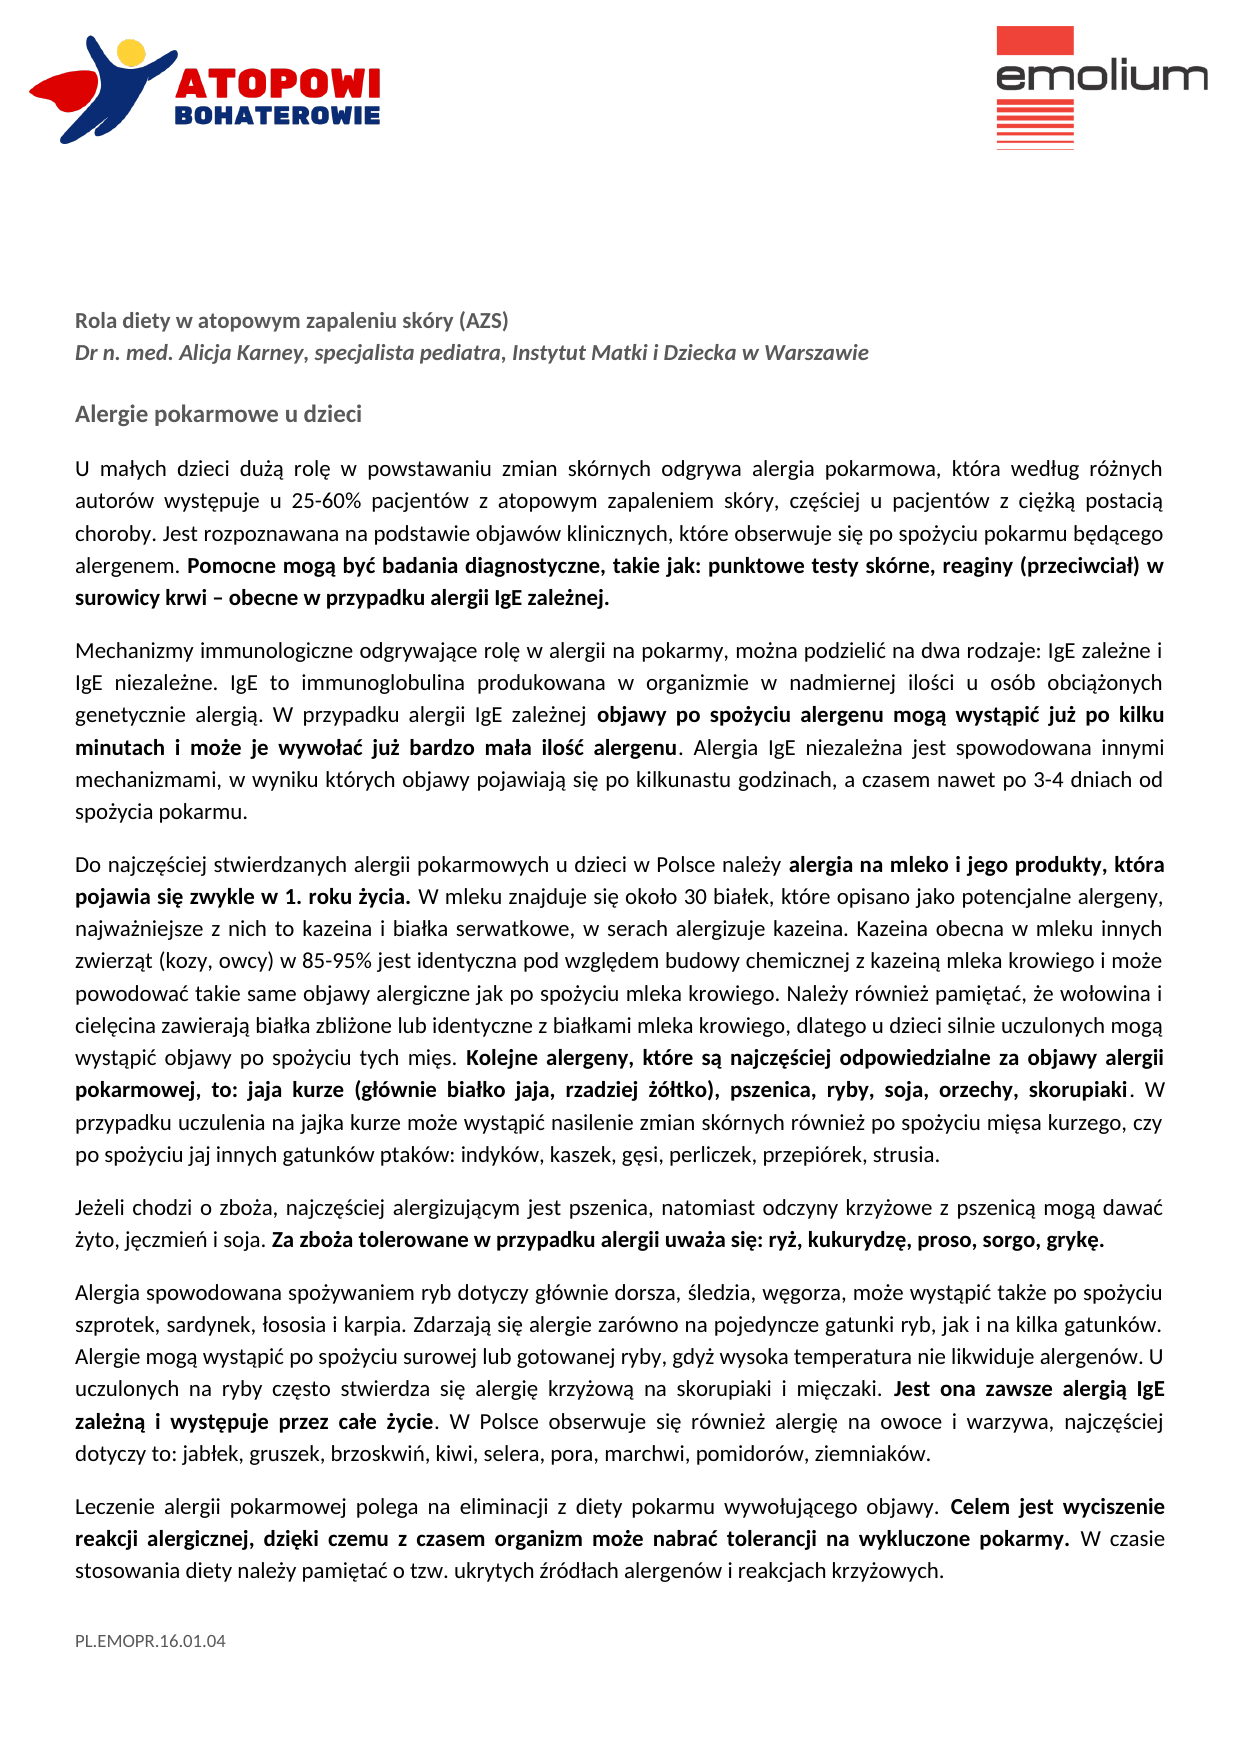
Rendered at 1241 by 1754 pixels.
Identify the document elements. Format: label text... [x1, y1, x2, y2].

picture [996, 26, 1208, 150]
text Mechanizmy immunologiczne odgrywające rolę w alergii na pokarmy, można podzielić na dwa rodzaje: IgE zależne i IgE niezależne. IgE to immunoglobulina produkowana w organizmie w nadmiernej ilości u osób obciążonych genetycznie alergią. W przypadku alergii IgE zależnej objawy po spożyciu alergenu mogą wystąpić już po kilku minutach i może je wywołać już bardzo mała ilość alergenu. Alergia IgE niezależna jest spowodowana innymi mechanizmami, w wyniku których objawy pojawiają się po kilkunastu godzinach, a czasem nawet po 3-4 dniach od spożycia pokarmu. [75, 636, 1165, 825]
text Dr n. med. Alicja Karney, specjalista pediatra, Instytut Matki i Dziecka w Warszawie [75, 338, 1165, 366]
text Rola diety w atopowym zapaleniu skóry (AZS) [75, 306, 1165, 334]
text Do najczęściej stwierdzanych alergii pokarmowych u dzieci w Polsce należy alergia na mleko i jego produkty, która pojawia się zwykle w 1. roku życia. W mleku znajduje się około 30 białek, które opisano jako potencjalne alergeny, najważniejsze z nich to kazeina i białka serwatkowe, w serach alergizuje kazeina. Kazeina obecna w mleku innych zwierząt (kozy, owcy) w 85-95% jest identyczna pod względem budowy chemicznej z kazeiną mleka krowiego i może powodować takie same objawy alergiczne jak po spożyciu mleka krowiego. Należy również pamiętać, że wołowina i cielęcina zawierają białka zbliżone lub identyczne z białkami mleka krowiego, dlatego u dzieci silnie uczulonych mogą wystąpić objawy po spożyciu tych mięs. Kolejne alergeny, które są najczęściej odpowiedzialne za objawy alergii pokarmowej, to: jaja kurze (głównie białko jaja, rzadziej żółtko), pszenica, ryby, soja, orzechy, skorupiaki. W przypadku uczulenia na jajka kurze może wystąpić nasilenie zmian skórnych również po spożyciu mięsa kurzego, czy po spożyciu jaj innych gatunków ptaków: indyków, kaszek, gęsi, perliczek, przepiórek, strusia. [75, 850, 1165, 1168]
text Alergia spowodowana spożywaniem ryb dotyczy głównie dorsza, śledzia, węgorza, może wystąpić także po spożyciu szprotek, sardynek, łososia i karpia. Zdarzają się alergie zarówno na pojedyncze gatunki ryb, jak i na kilka gatunków. Alergie mogą wystąpić po spożyciu surowej lub gotowanej ryby, gdyż wysoka temperatura nie likwiduje alergenów. U uczulonych na ryby często stwierdza się alergię krzyżową na skorupiaki i mięczaki. Jest ona zawsze alergią IgE zależną i występuje przez całe życie. W Polsce obserwuje się również alergię na owoce i warzywa, najczęściej dotyczy to: jabłek, gruszek, brzoskwiń, kiwi, selera, pora, marchwi, pomidorów, ziemniaków. [75, 1278, 1165, 1467]
text Leczenie alergii pokarmowej polega na eliminacji z diety pokarmu wywołującego objawy. Celem jest wyciszenie reakcji alergicznej, dzięki czemu z czasem organizm może nabrać tolerancji na wykluczone pokarmy. W czasie stosowania diety należy pamiętać o tzw. ukrytych źródłach alergenów i reakcjach krzyżowych. [75, 1492, 1165, 1584]
text U małych dzieci dużą rolę w powstawaniu zmian skórnych odgrywa alergia pokarmowa, która według różnych autorów występuje u 25-60% pacjentów z atopowym zapaleniem skóry, częściej u pacjentów z ciężką postacią choroby. Jest rozpoznawana na podstawie objawów klinicznych, które obserwuje się po spożyciu pokarmu będącego alergenem. Pomocne mogą być badania diagnostyczne, takie jak: punktowe testy skórne, reaginy (przeciwciał) w surowicy krwi – obecne w przypadku alergii IgE zależnej. [75, 454, 1165, 611]
picture [25, 28, 384, 150]
text Jeżeli chodzi o zboża, najczęściej alergizującym jest pszenica, natomiast odczyny krzyżowe z pszenicą mogą dawać żyto, jęczmień i soja. Za zboża tolerowane w przypadku alergii uważa się: ryż, kukurydzę, proso, sorgo, grykę. [75, 1193, 1165, 1253]
text Alergie pokarmowe u dzieci [75, 398, 1165, 429]
